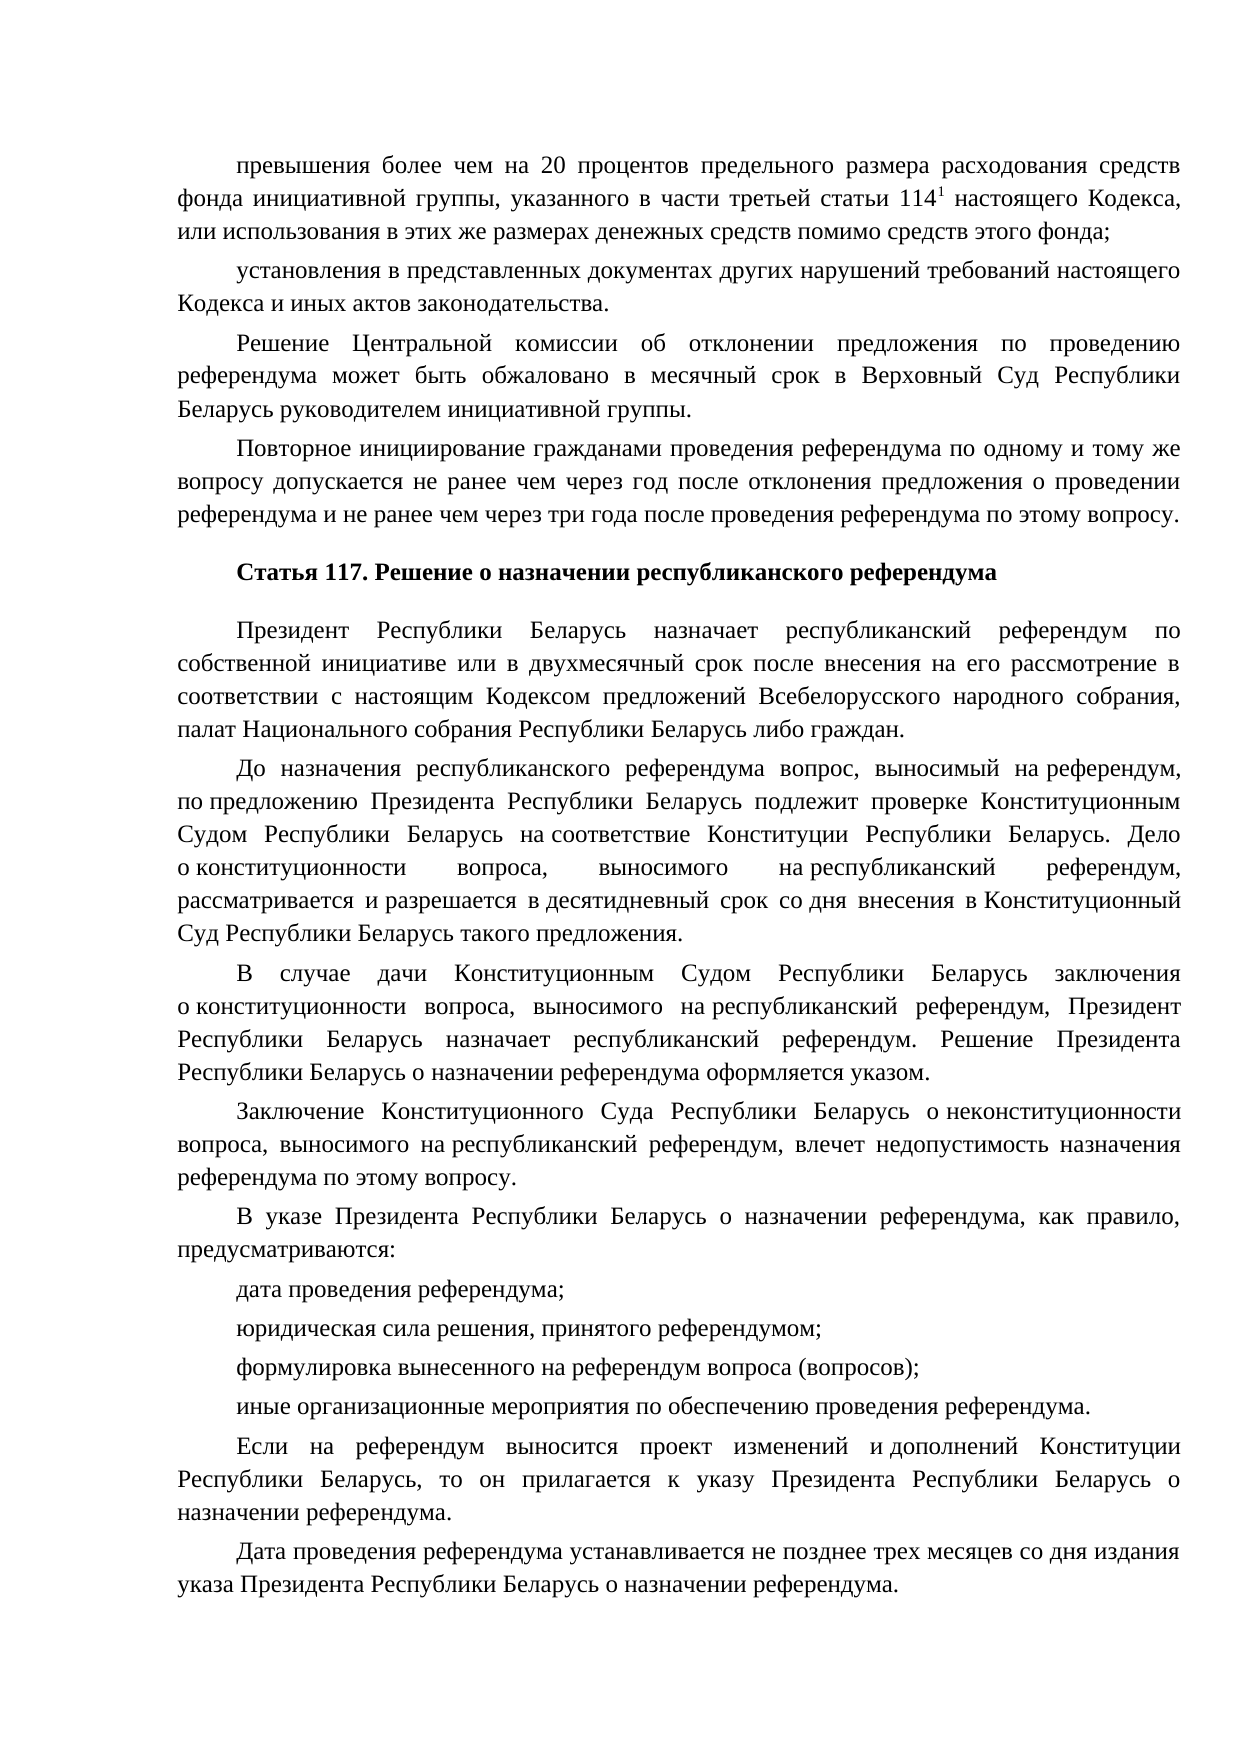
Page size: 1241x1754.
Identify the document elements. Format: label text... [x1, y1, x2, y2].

text Заключение Конституционного Суда Республики Беларусь о неконституционности вопроса, выносимого на республиканский референдум, влечет недопустимость назначения референдума по этому вопросу. [177, 1096, 1181, 1191]
text В случае дачи Конституционным Судом Республики Беларусь заключения о конституционности вопроса, выносимого на республиканский референдум, Президент Республики Беларусь назначает республиканский референдум. Решение Президента Республики Беларусь о назначении референдума оформляется указом. [177, 958, 1181, 1086]
text формулировка вынесенного на референдум вопроса (вопросов); [177, 1352, 1181, 1381]
text дата проведения референдума; [177, 1274, 1181, 1302]
text Дата проведения референдума устанавливается не позднее трех месяцев со дня издания указа Президента Республики Беларусь о назначении референдума. [177, 1536, 1181, 1598]
text Если на референдум выносится проект изменений и дополнений Конституции Республики Беларусь, то он прилагается к указу Президента Республики Беларусь о назначении референдума. [177, 1431, 1181, 1526]
text превышения более чем на 20 процентов предельного размера расходования средств фонда инициативной группы, указанного в части третьей статьи 1141 настоящего Кодекса, или использования в этих же размерах денежных средств помимо средств этого фонда; [177, 150, 1181, 245]
text В указе Президента Республики Беларусь о назначении референдума, как правило, предусматриваются: [177, 1201, 1181, 1263]
text Повторное инициирование гражданами проведения референдума по одному и тому же вопросу допускается не ранее чем через год после отклонения предложения о проведении референдума и не ранее чем через три года после проведения референдума по этому вопросу. [177, 433, 1181, 528]
text Президент Республики Беларусь назначает республиканский референдум по собственной инициативе или в двухмесячный срок после внесения на его рассмотрение в соответствии с настоящим Кодексом предложений Всебелорусского народного собрания, палат Национального собрания Республики Беларусь либо граждан. [177, 615, 1181, 743]
text юридическая сила решения, принятого референдумом; [177, 1313, 1181, 1342]
text До назначения республиканского референдума вопрос, выносимый на референдум, по предложению Президента Республики Беларусь подлежит проверке Конституционным Судом Республики Беларусь на соответствие Конституции Республики Беларусь. Дело о конституционности вопроса, выносимого на республиканский референдум, рассматривается и разрешается в десятидневный срок со дня внесения в Конституционный Суд Республики Беларусь такого предложения. [177, 753, 1181, 947]
text иные организационные мероприятия по обеспечению проведения референдума. [177, 1391, 1181, 1420]
text Решение Центральной комиссии об отклонении предложения по проведению референдума может быть обжаловано в месячный срок в Верховный Суд Республики Беларусь руководителем инициативной группы. [177, 328, 1181, 422]
text Статья 117. Решение о назначении республиканского референдума [236, 557, 1181, 586]
text установления в представленных документах других нарушений требований настоящего Кодекса и иных актов законодательства. [177, 255, 1181, 317]
